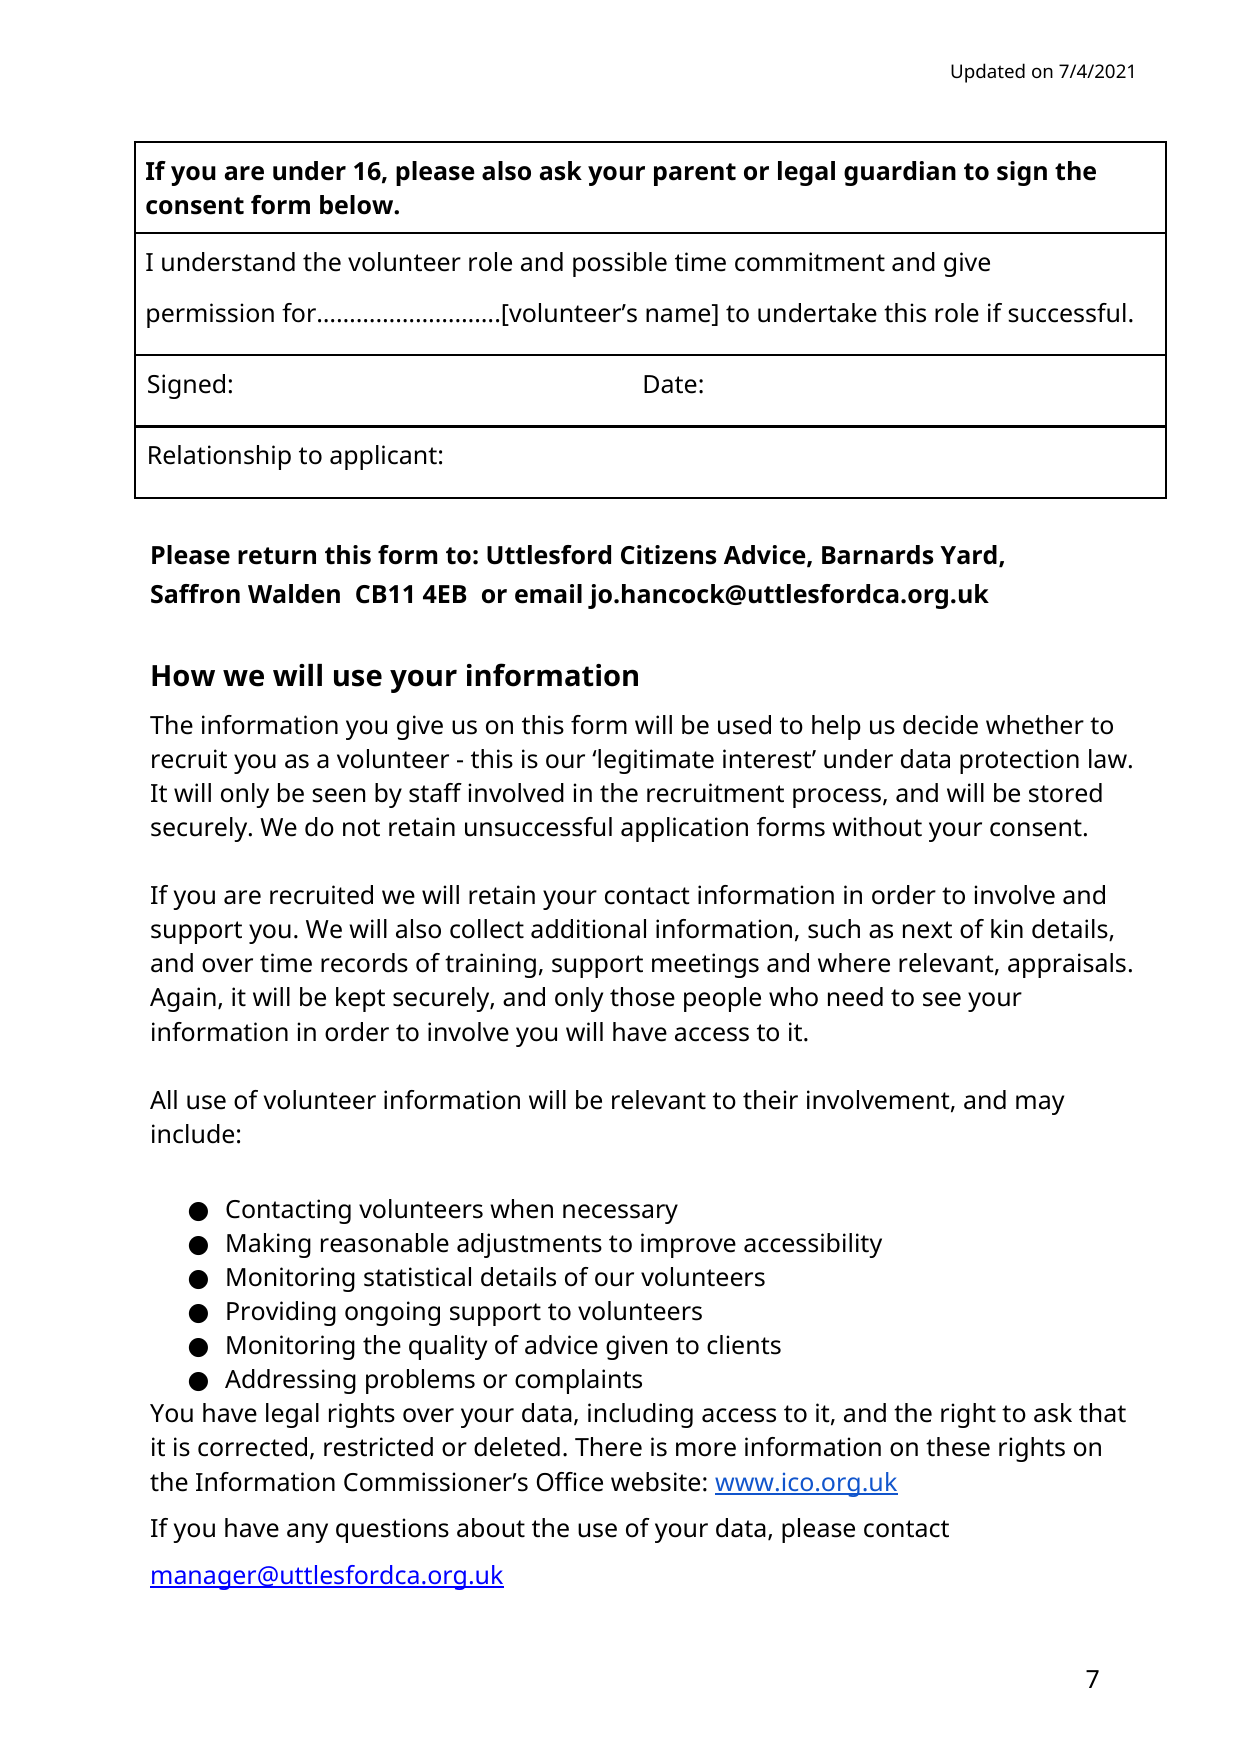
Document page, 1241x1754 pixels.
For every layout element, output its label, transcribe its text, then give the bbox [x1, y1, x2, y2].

list Providing ongoing support to volunteers [187, 1294, 1137, 1328]
text manager@uttlesfordca.org.uk [150, 1557, 1137, 1591]
table_header If you are under 16, please also ask your parent or legal guardian to sign the consent form below. [136, 143, 1165, 232]
text Saffron Walden CB11 4EB or email jo.hancock@uttlesfordca.org.uk [150, 577, 1227, 611]
list Monitoring the quality of advice given to clients [187, 1328, 1137, 1362]
table_cell Relationship to applicant: [136, 428, 1165, 497]
text You have legal rights over your data, including access to it, and the right to ask that it is corrected, restricted or deleted. There is more information on these rights on the Information Commissioner’s Office website: www.ico.org.uk [150, 1396, 1137, 1498]
list Contacting volunteers when necessary [187, 1192, 1137, 1226]
list Making reasonable adjustments to improve accessibility [187, 1226, 1137, 1260]
list Addressing problems or complaints [187, 1362, 1137, 1396]
table_cell I understand the volunteer role and possible time commitment and give permission for……………………….[volunteer’s name] to undertake this role if successful. [136, 234, 1165, 354]
table_cell Signed: Date: [136, 356, 1165, 425]
list Monitoring statistical details of our volunteers [187, 1260, 1137, 1294]
text If you have any questions about the use of your data, please contact [150, 1511, 1137, 1545]
text The information you give us on this form will be used to help us decide whether to recruit you as a volunteer - this is our ‘legitimate interest’ under data protection law. It will only be seen by staff involved in the recruitment process, and will be stored securely. We do not retain unsuccessful application forms without your consent. If you are recruited we will retain your contact information in order to involve and support you. We will also collect additional information, such as next of kin details, and over time records of training, support meetings and where relevant, appraisals. Again, it will be kept securely, and only those people who need to see your information in order to involve you will have access to it. All use of volunteer information will be relevant to their involvement, and may include: [150, 708, 1137, 1179]
text How we will use your information [150, 655, 1137, 695]
text Please return this form to: Uttlesford Citizens Advice, Barnards Yard, [150, 538, 1227, 572]
